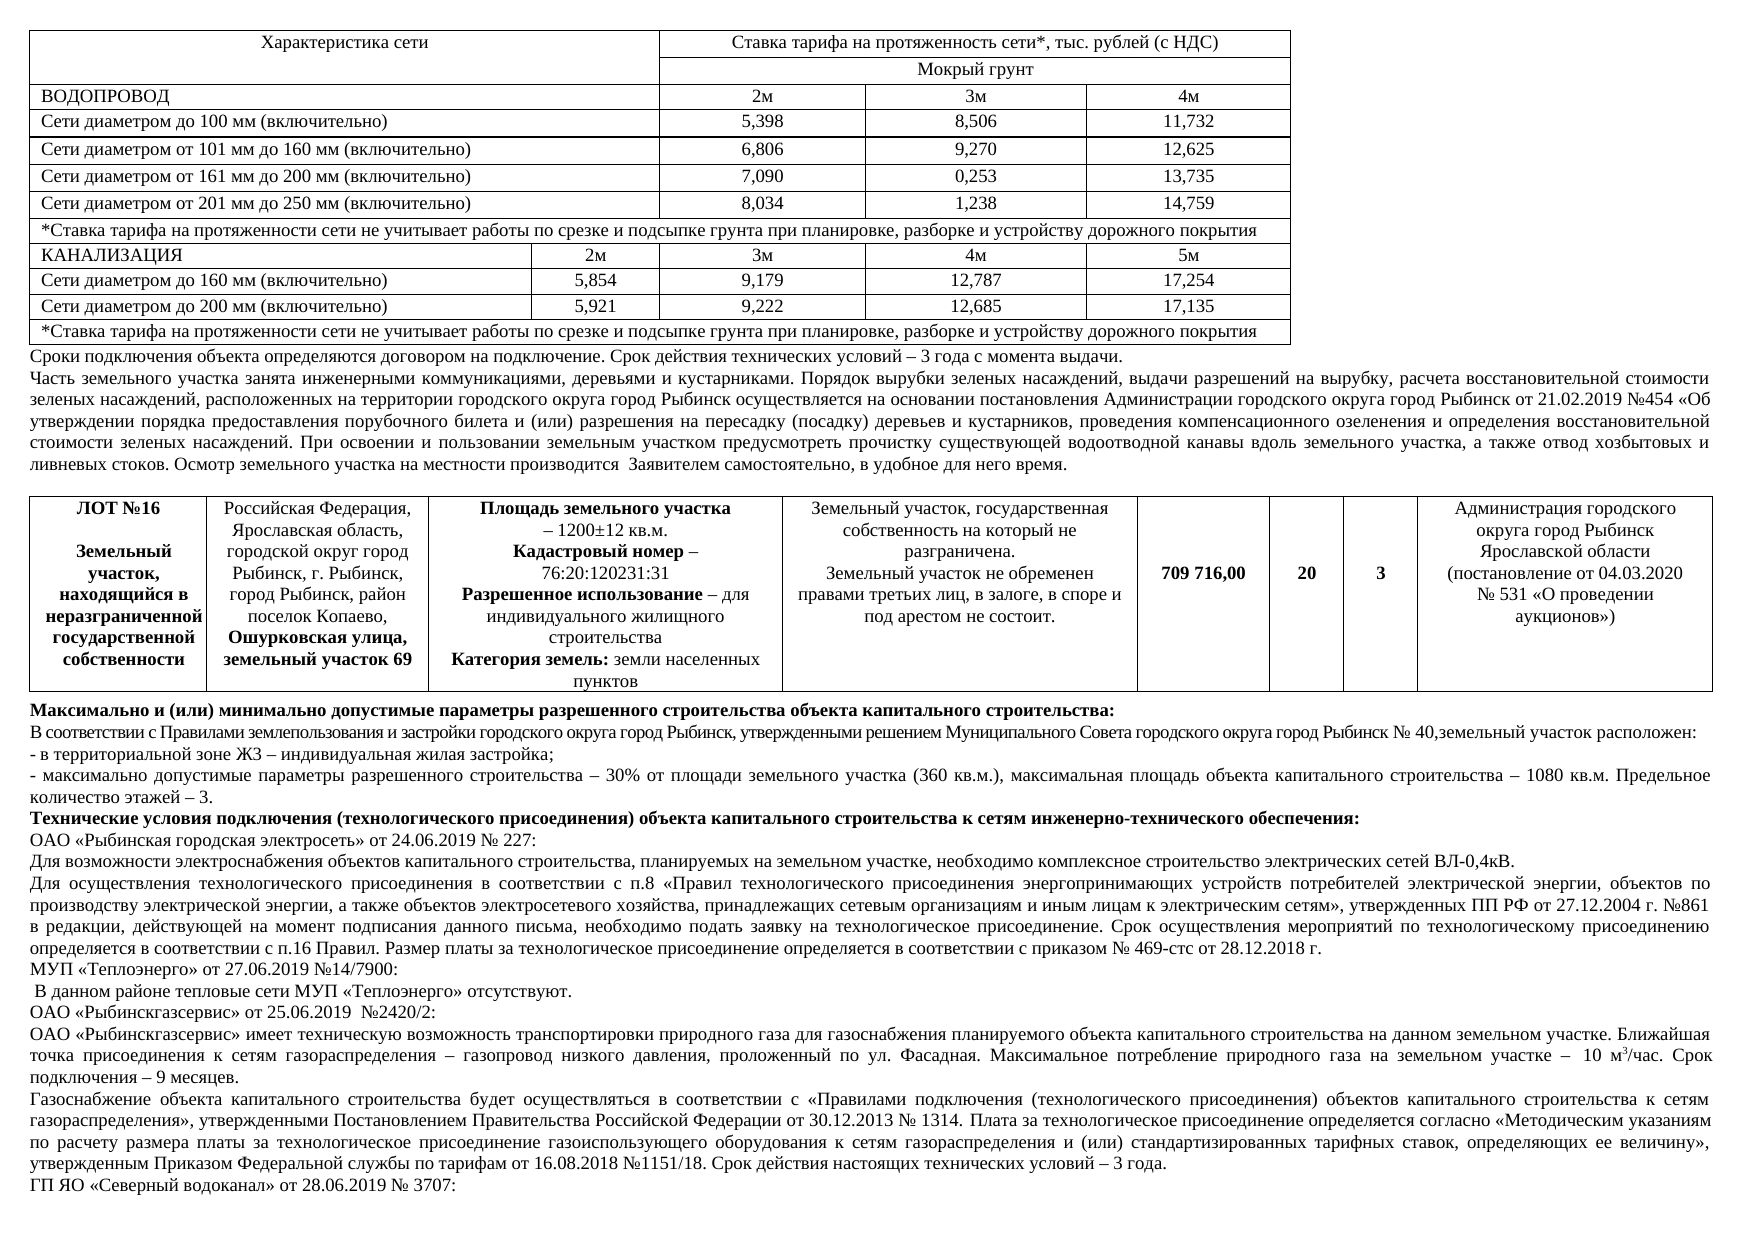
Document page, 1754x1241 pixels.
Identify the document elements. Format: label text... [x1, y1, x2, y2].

text Максимально и (или) минимально допустимые параметры разрешенного строительства объекта капитального строительства: [29, 699, 1713, 721]
table_cell Сети диаметром от 101 мм до 160 мм (включительно) [30, 138, 659, 163]
text Часть земельного участка занята инженерными коммуникациями, деревьями и кустарниками. Порядок вырубки зеленых насаждений, выдачи разрешений на вырубку, расчета восстановительной стоимости зеленых насаждений, расположенных на территории городского округа город Рыбинск осуществляется на основании постановления Администрации городского округа город Рыбинск от 21.02.2019 №454 «Об утверждении порядка предоставления порубочного билета и (или) разрешения на пересадку (посадку) деревьев и кустарников, проведения компенсационного озеленения и определения восстановительной стоимости зеленых насаждений. При освоении и пользовании земельным участком предусмотреть прочистку существующей водоотводной канавы вдоль земельного участка, а также отвод хозбытовых и ливневых стоков. Осмотр земельного участка на местности производится Заявителем самостоятельно, в удобное для него время. [29, 367, 1713, 474]
table_cell Сети диаметром до 160 мм (включительно) [30, 269, 531, 293]
text ГП ЯО «Северный водоканал» от 28.06.2019 № 3707: [29, 1174, 1713, 1195]
table_cell 17,254 [1087, 269, 1290, 293]
table_cell 9,270 [866, 138, 1086, 163]
table_header 3 [1344, 497, 1417, 691]
table_header ЛОТ №16 Земельный участок, находящийся в неразграниченной государственной собственности [30, 497, 206, 691]
table_cell 2м [532, 244, 659, 268]
table_cell 13,735 [1087, 165, 1290, 191]
table_cell Сети диаметром от 201 мм до 250 мм (включительно) [30, 192, 659, 218]
text Газоснабжение объекта капитального строительства будет осуществляться в соответствии с «Правилами подключения (технологического присоединения) объектов капитального строительства к сетям газораспределения», утвержденными Постановлением Правительства Российской Федерации от 30.12.2013 № 1314. Плата за технологическое присоединение определяется согласно «Методическим указаниям по расчету размера платы за технологическое присоединение газоиспользующего оборудования к сетям газораспределения и (или) стандартизированных тарифных ставок, определяющих ее величину», утвержденным Приказом Федеральной службы по тарифам от 16.08.2018 №1151/18. Срок действия настоящих технических условий – 3 года. [29, 1087, 1713, 1174]
table_cell 6,806 [660, 138, 865, 163]
text ОАО «Рыбинская городская электросеть» от 24.06.2019 № 227: [29, 829, 1728, 850]
table_cell 0,253 [866, 165, 1086, 191]
table_cell 4м [1087, 85, 1290, 109]
table_cell Сети диаметром до 200 мм (включительно) [30, 295, 531, 319]
table_cell 9,222 [660, 295, 865, 319]
table_cell 8,506 [866, 110, 1086, 136]
table_cell 1,238 [866, 192, 1086, 218]
table_cell 4м [866, 244, 1086, 268]
table_cell 12,787 [866, 269, 1086, 293]
table_cell 11,732 [1087, 110, 1290, 136]
table_header Характеристика сети [30, 31, 659, 84]
table_cell 17,135 [1087, 295, 1290, 319]
table_cell Сети диаметром от 161 мм до 200 мм (включительно) [30, 165, 659, 191]
table_cell 5м [1087, 244, 1290, 268]
table_cell *Ставка тарифа на протяженности сети не учитывает работы по срезке и подсыпке грунта при планировке, разборке и устройству дорожного покрытия [30, 320, 1290, 344]
table_header Администрация городского округа город Рыбинск Ярославской области (постановление от 04.03.2020 № 531 «О проведении аукционов») [1418, 497, 1712, 691]
table_cell 8,034 [660, 192, 865, 218]
text Для осуществления технологического присоединения в соответствии с п.8 «Правил технологического присоединения энергопринимающих устройств потребителей электрической энергии, объектов по производству электрической энергии, а также объектов электросетевого хозяйства, принадлежащих сетевым организациям и иным лицам к электрическим сетям», утвержденных ПП РФ от 27.12.2004 г. №861 в редакции, действующей на момент подписания данного письма, необходимо подать заявку на технологическое присоединение. Срок осуществления мероприятий по технологическому присоединению определяется в соответствии с п.16 Правил. Размер платы за технологическое присоединение определяется в соответствии с приказом № 469-стс от 28.12.2018 г. [29, 872, 1713, 958]
table_cell Мокрый грунт [660, 58, 1290, 84]
table_cell 5,854 [532, 269, 659, 293]
table_header 709 716,00 [1138, 497, 1269, 691]
table_cell ВОДОПРОВОД [30, 85, 659, 109]
table_cell КАНАЛИЗАЦИЯ [30, 244, 531, 268]
table_cell 9,179 [660, 269, 865, 293]
text В соответствии с Правилами землепользования и застройки городского округа город Рыбинск, утвержденными решением Муниципального Совета городского округа город Рыбинск № 40,земельный участок расположен: [29, 721, 1713, 742]
text ОАО «Рыбинскгазсервис» имеет техническую возможность транспортировки природного газа для газоснабжения планируемого объекта капитального строительства на данном земельном участке. Ближайшая точка присоединения к сетям газораспределения – газопровод низкого давления, проложенный по ул. Фасадная. Максимальное потребление природного газа на земельном участке – 10 м3/час. Срок подключения – 9 месяцев. [29, 1023, 1713, 1087]
text ОАО «Рыбинскгазсервис» от 25.06.2019 №2420/2: [29, 1001, 1713, 1023]
text В данном районе тепловые сети МУП «Теплоэнерго» отсутствуют. [29, 980, 1728, 1001]
table_cell 14,759 [1087, 192, 1290, 218]
table_cell 2м [660, 85, 865, 109]
text Технические условия подключения (технологического присоединения) объекта капитального строительства к сетям инженерно-технического обеспечения: [29, 807, 1728, 829]
table_cell 5,398 [660, 110, 865, 136]
text МУП «Теплоэнерго» от 27.06.2019 №14/7900: [29, 958, 1728, 980]
table_cell 3м [866, 85, 1086, 109]
text Сроки подключения объекта определяются договором на подключение. Срок действия технических условий – 3 года с момента выдачи. [29, 345, 1713, 367]
table_header Земельный участок, государственная собственность на который не разграничена. Земельный участок не обременен правами третьих лиц, в залоге, в споре и под арестом не состоит. [783, 497, 1137, 691]
table_cell 3м [660, 244, 865, 268]
table_cell 12,685 [866, 295, 1086, 319]
table_header Российская Федерация, Ярославская область, городской округ город Рыбинск, г. Рыбинск, город Рыбинск, район поселок Копаево, Ошурковская улица, земельный участок 69 [207, 497, 428, 691]
table_cell *Ставка тарифа на протяженности сети не учитывает работы по срезке и подсыпке грунта при планировке, разборке и устройству дорожного покрытия [30, 219, 1290, 243]
table_cell Сети диаметром до 100 мм (включительно) [30, 110, 659, 136]
table_header Площадь земельного участка – 1200±12 кв.м. Кадастровый номер – 76:20:120231:31 Разрешенное использование – для индивидуального жилищного строительства Категория земель: земли населенных пунктов [429, 497, 782, 691]
table_cell 12,625 [1087, 138, 1290, 163]
table_cell 5,921 [532, 295, 659, 319]
table_cell 7,090 [660, 165, 865, 191]
table_header 20 [1270, 497, 1343, 691]
text Для возможности электроснабжения объектов капитального строительства, планируемых на земельном участке, необходимо комплексное строительство электрических сетей ВЛ-0,4кВ. [29, 850, 1713, 872]
text - максимально допустимые параметры разрешенного строительства – 30% от площади земельного участка (360 кв.м.), максимальная площадь объекта капитального строительства – 1080 кв.м. Предельное количество этажей – 3. [29, 764, 1713, 807]
text - в территориальной зоне Ж3 – индивидуальная жилая застройка; [29, 742, 1713, 764]
table_header Ставка тарифа на протяженность сети*, тыс. рублей (с НДС) [660, 31, 1290, 57]
